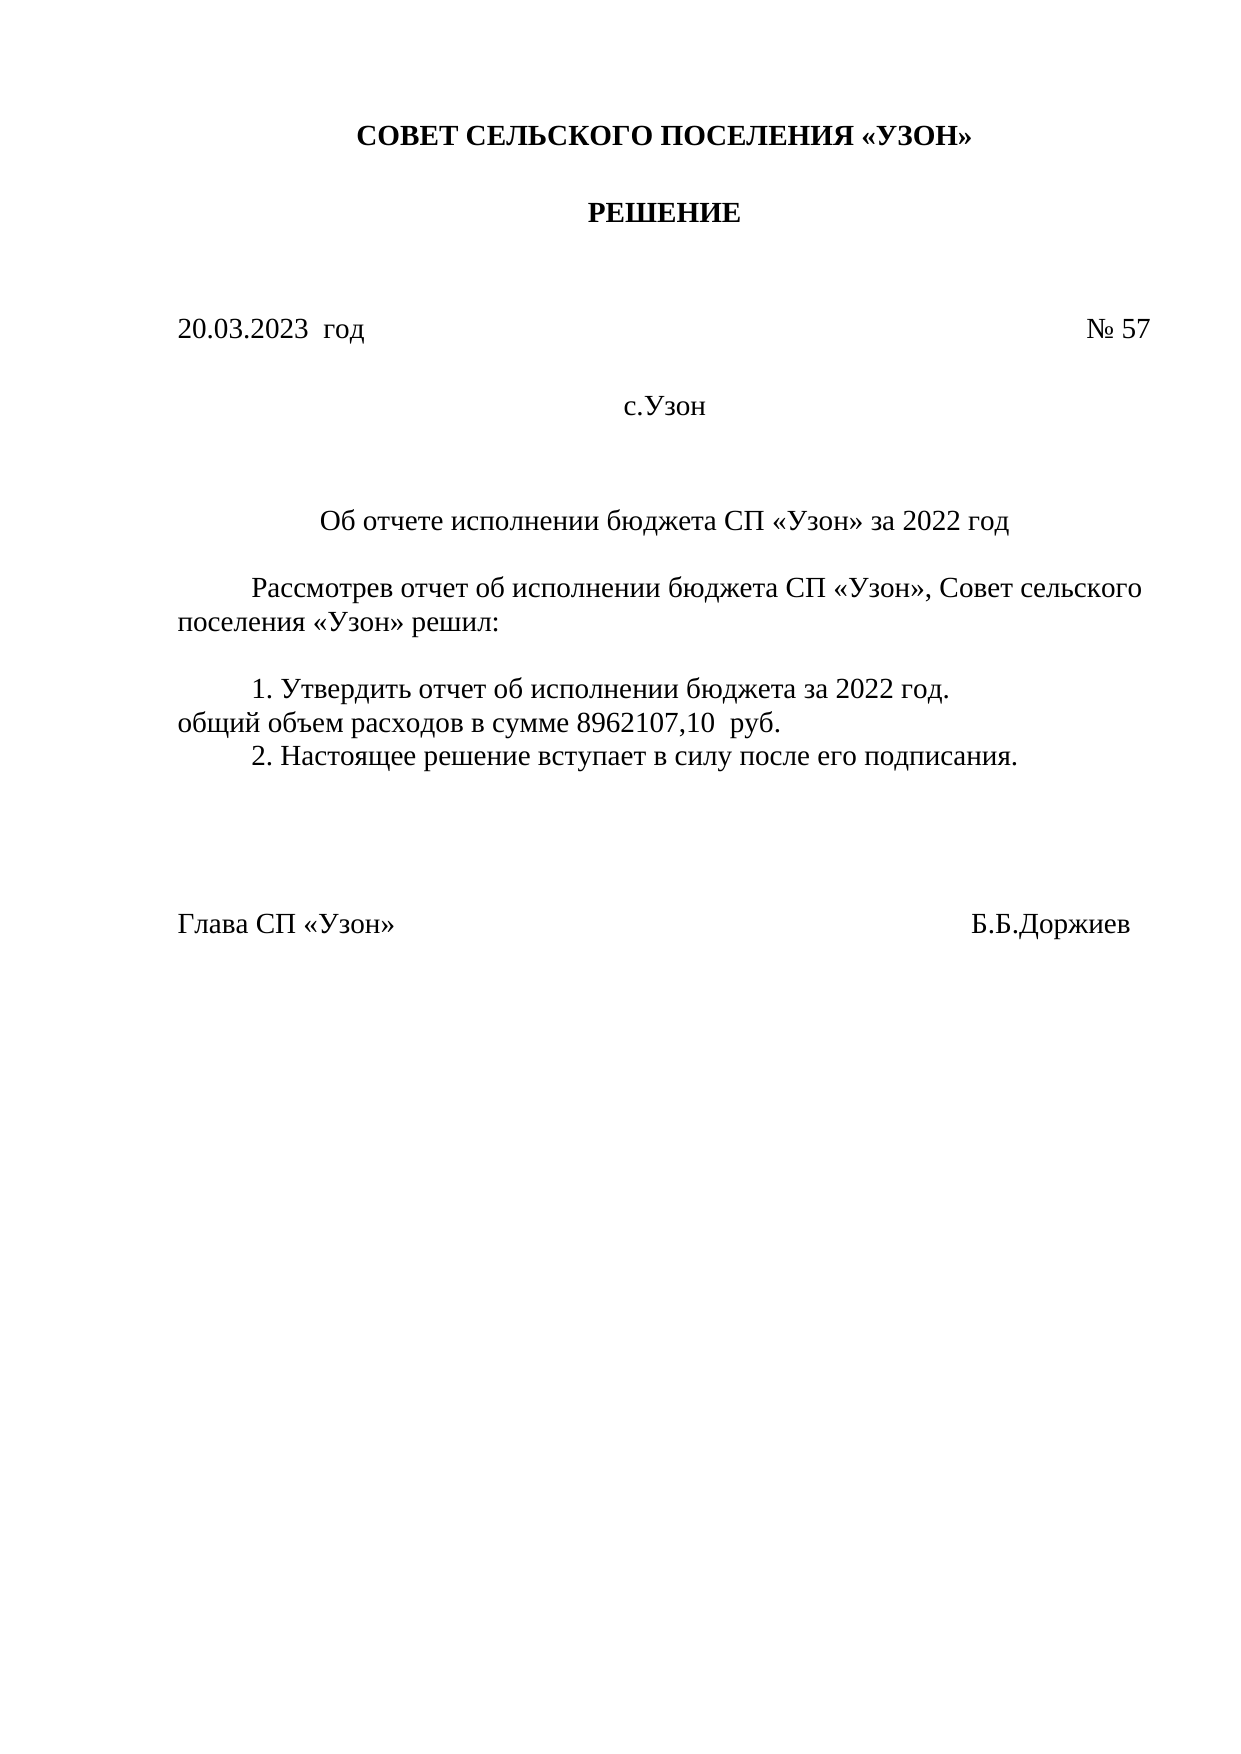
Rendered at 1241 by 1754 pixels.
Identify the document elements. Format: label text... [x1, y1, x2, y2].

text с.Узон [177, 388, 1152, 421]
text РЕШЕНИЕ [177, 195, 1152, 229]
text Рассмотрев отчет об исполнении бюджета СП «Узон», Совет сельского поселения «Узон» решил: [177, 571, 1152, 638]
text 1. Утвердить отчет об исполнении бюджета за 2022 год. [177, 671, 1152, 705]
text Об отчете исполнении бюджета СП «Узон» за 2022 год [177, 503, 1152, 537]
text общий объем расходов в сумме 8962107,10 руб. [177, 705, 1152, 738]
text 20.03.2023 год № 57 [177, 311, 1152, 344]
text Глава СП «Узон» Б.Б.Доржиев [177, 906, 1152, 939]
text 2. Настоящее решение вступает в силу после его подписания. [177, 738, 1152, 772]
text СОВЕТ СЕЛЬСКОГО ПОСЕЛЕНИЯ «УЗОН» [177, 118, 1152, 152]
